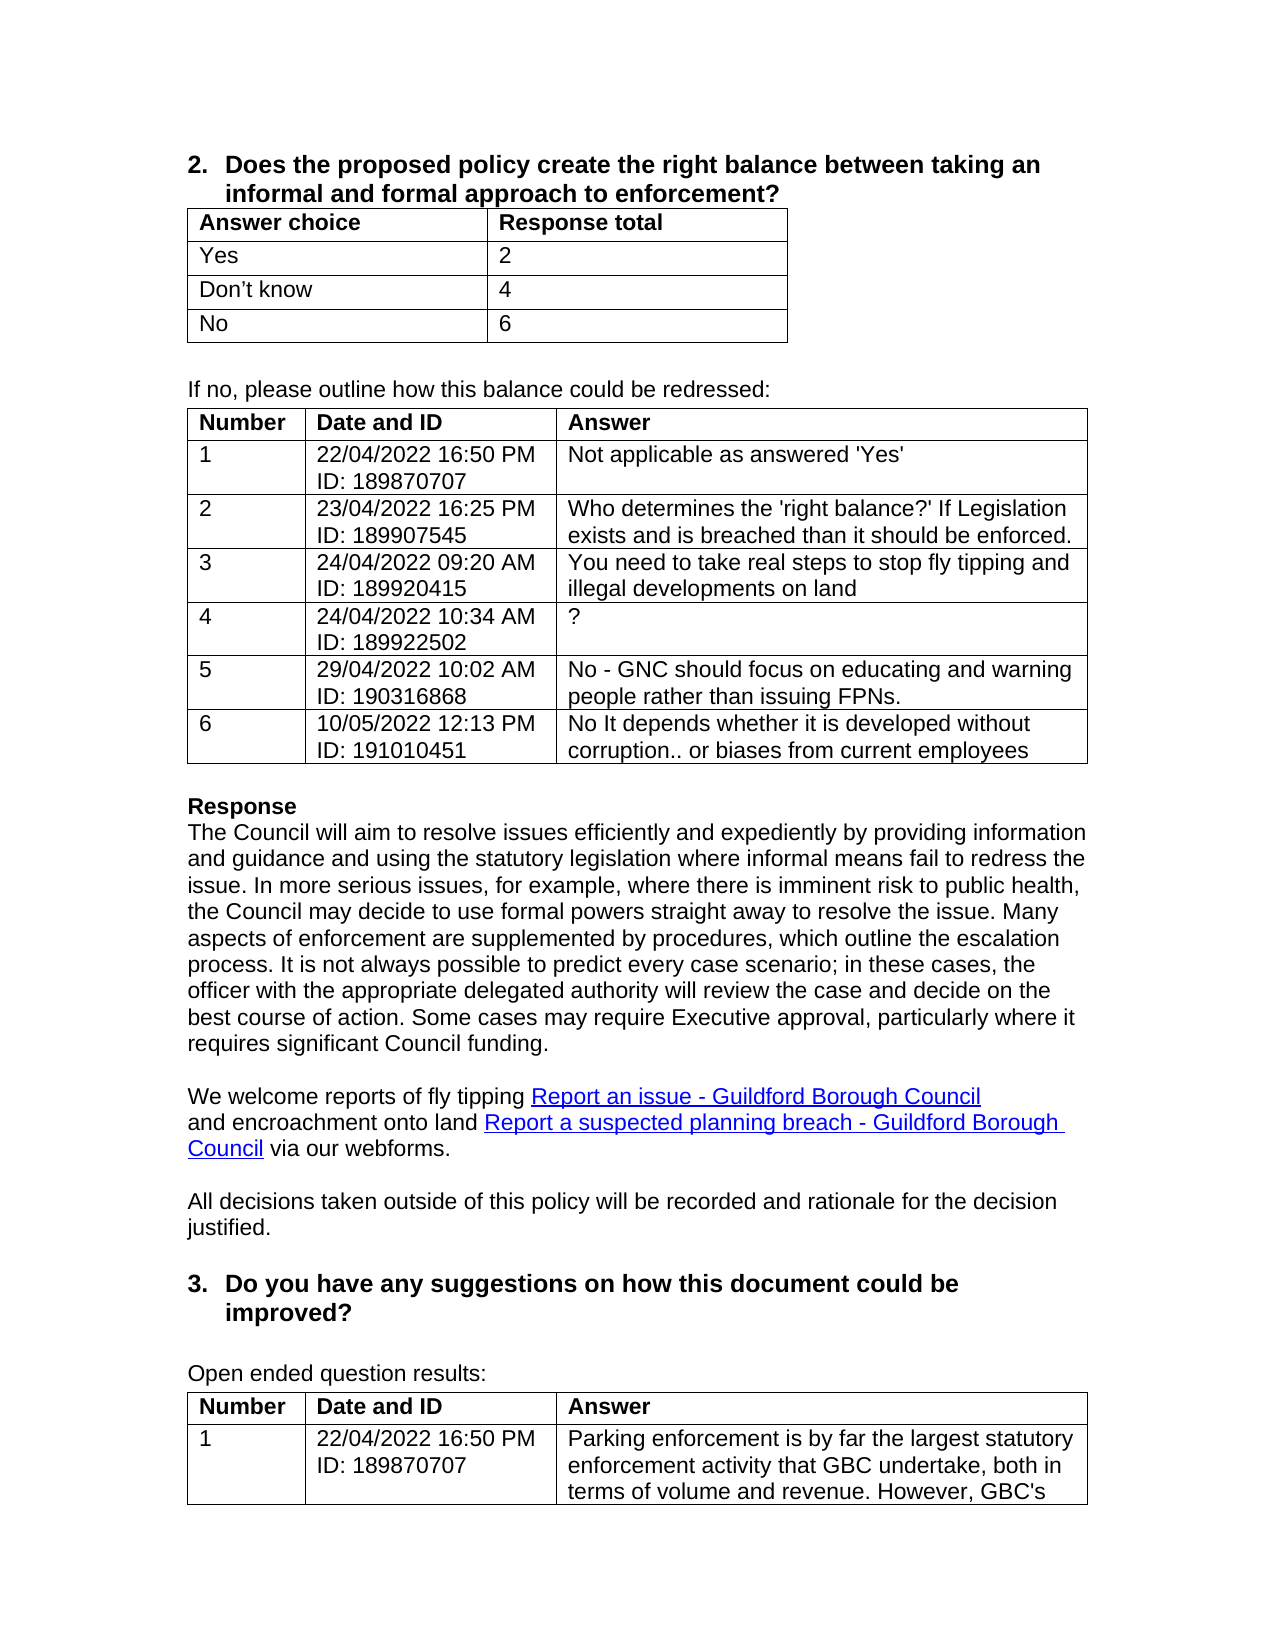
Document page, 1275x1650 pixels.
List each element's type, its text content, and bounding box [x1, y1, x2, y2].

table_cell 4 [188, 603, 305, 655]
text Open ended question results: [187, 1359, 1088, 1386]
text If no, please outline how this balance could be redressed: [187, 376, 1088, 402]
table_cell Don’t know [188, 276, 487, 308]
table_cell 2 [188, 495, 305, 548]
table_header Number [188, 409, 305, 440]
table_cell 24/04/2022 09:20 AM ID: 189920415 [306, 549, 556, 602]
table_header Answer [557, 1393, 1087, 1424]
text and encroachment onto land Report a suspected planning breach - Guildford Borough Council via our webforms. [187, 1109, 1088, 1162]
table_cell No - GNC should focus on educating and warning people rather than issuing FPNs. [557, 656, 1087, 709]
table_header Number [188, 1393, 305, 1424]
table_cell 29/04/2022 10:02 AM ID: 190316868 [306, 656, 556, 709]
table_cell 3 [188, 549, 305, 602]
table_cell 4 [488, 276, 787, 308]
table_cell 5 [188, 656, 305, 709]
table_cell Yes [188, 242, 487, 275]
table_cell No [188, 310, 487, 342]
table_cell 24/04/2022 10:34 AM ID: 189922502 [306, 603, 556, 655]
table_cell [557, 1425, 1087, 1504]
table_cell 6 [488, 310, 787, 342]
table_cell ? [557, 603, 1087, 655]
table_header Response total [488, 209, 787, 241]
table_header Date and ID [306, 1393, 556, 1424]
table_cell 10/05/2022 12:13 PM ID: 191010451 [306, 710, 556, 763]
table_cell 1 [188, 441, 305, 494]
table_cell 23/04/2022 16:25 PM ID: 189907545 [306, 495, 556, 548]
subtitle Does the proposed policy create the right balance between taking an informal and formal approach to enforcement? [187, 150, 1088, 207]
table_cell 22/04/2022 16:50 PM ID: 189870707 [306, 441, 556, 494]
table_cell You need to take real steps to stop fly tipping and illegal developments on land [557, 549, 1087, 602]
text We welcome reports of fly tipping Report an issue - Guildford Borough Council [187, 1083, 1088, 1109]
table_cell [306, 1425, 556, 1504]
text All decisions taken outside of this policy will be recorded and rationale for the decision justified. [187, 1188, 1088, 1241]
subtitle Do you have any suggestions on how this document could be improved? [187, 1269, 1088, 1327]
table_cell 6 [188, 710, 305, 763]
table_cell Not applicable as answered 'Yes' [557, 441, 1087, 494]
table_header Answer [557, 409, 1087, 440]
table_cell 1 [188, 1425, 305, 1504]
table_header Answer choice [188, 209, 487, 241]
text The Council will aim to resolve issues efficiently and expediently by providing information and guidance and using the statutory legislation where informal means fail to redress the issue. In more serious issues, for example, where there is imminent risk to public health, the Council may decide to use formal powers straight away to resolve the issue. Many aspects of enforcement are supplemented by procedures, which outline the escalation process. It is not always possible to predict every case scenario; in these cases, the officer with the appropriate delegated authority will review the case and decide on the best course of action. Some cases may require Executive approval, particularly where it requires significant Council funding. [187, 819, 1088, 1056]
table_cell 2 [488, 242, 787, 275]
subtitle Response [187, 793, 1088, 819]
table_cell Who determines the 'right balance?' If Legislation exists and is breached than it should be enforced. [557, 495, 1087, 548]
table_header Date and ID [306, 409, 556, 440]
table_cell No It depends whether it is developed without corruption.. or biases from current employees [557, 710, 1087, 763]
